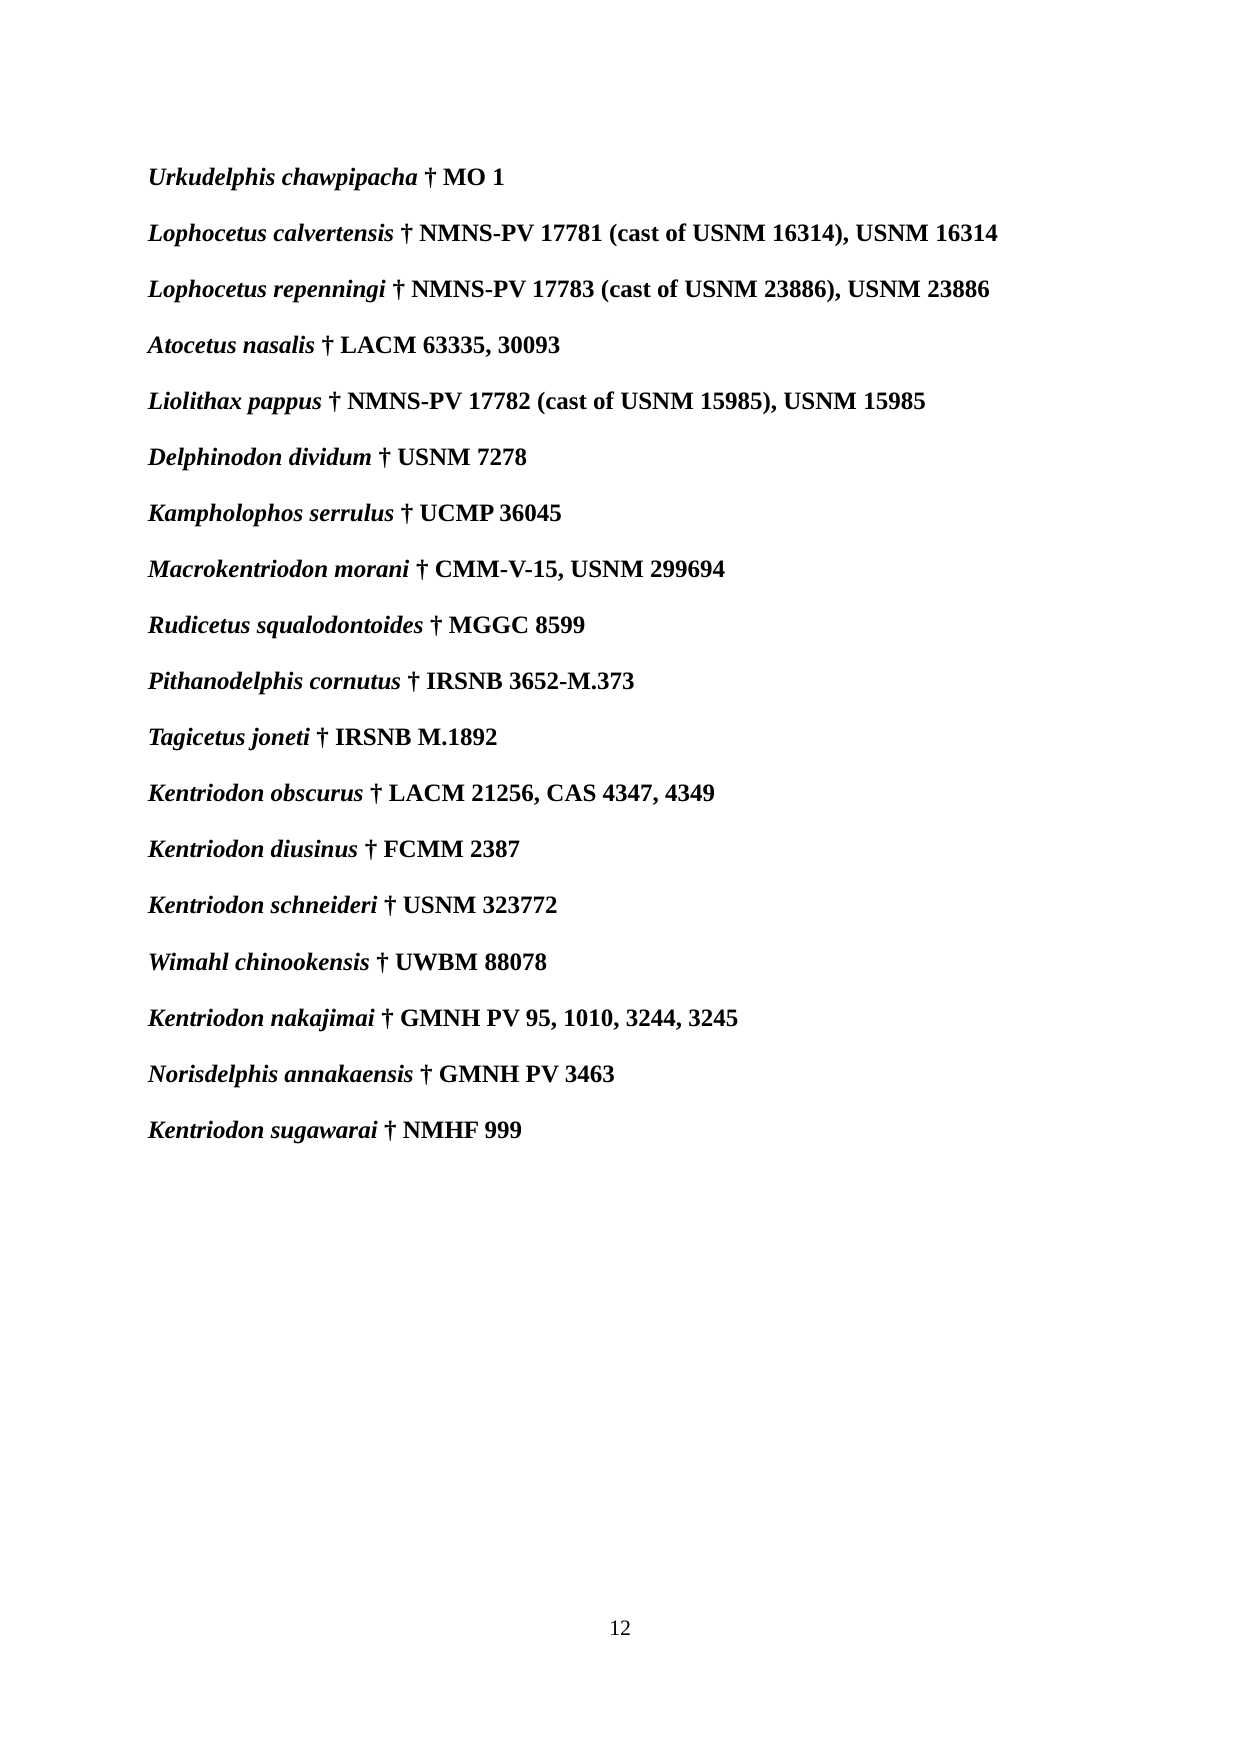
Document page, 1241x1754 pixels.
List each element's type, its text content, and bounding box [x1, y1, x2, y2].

text Liolithax pappus † NMNS-PV 17782 (cast of USNM 15985), USNM 15985 [148, 373, 1092, 429]
text Lophocetus calvertensis † NMNS-PV 17781 (cast of USNM 16314), USNM 16314 [148, 204, 1092, 261]
text Kentriodon sugawarai † NMHF 999 [148, 1101, 1092, 1157]
text Delphinodon dividum † USNM 7278 [148, 429, 1092, 485]
text Kentriodon nakajimai † GMNH PV 95, 1010, 3244, 3245 [148, 989, 1092, 1045]
text Atocetus nasalis † LACM 63335, 30093 [148, 317, 1092, 373]
text Wimahl chinookensis † UWBM 88078 [148, 933, 1092, 989]
text Tagicetus joneti † IRSNB M.1892 [148, 709, 1092, 765]
text Pithanodelphis cornutus † IRSNB 3652-M.373 [148, 653, 1092, 709]
text Urkudelphis chawpipacha † MO 1 [148, 148, 1092, 204]
text Rudicetus squalodontoides † MGGC 8599 [148, 597, 1092, 653]
text Kampholophos serrulus † UCMP 36045 [148, 485, 1092, 541]
text Norisdelphis annakaensis † GMNH PV 3463 [148, 1045, 1092, 1101]
text Macrokentriodon morani † CMM-V-15, USNM 299694 [148, 541, 1092, 597]
text Lophocetus repenningi † NMNS-PV 17783 (cast of USNM 23886), USNM 23886 [148, 261, 1092, 317]
text Kentriodon diusinus † FCMM 2387 [148, 821, 1092, 877]
text Kentriodon schneideri † USNM 323772 [148, 877, 1092, 933]
text Kentriodon obscurus † LACM 21256, CAS 4347, 4349 [148, 765, 1092, 821]
